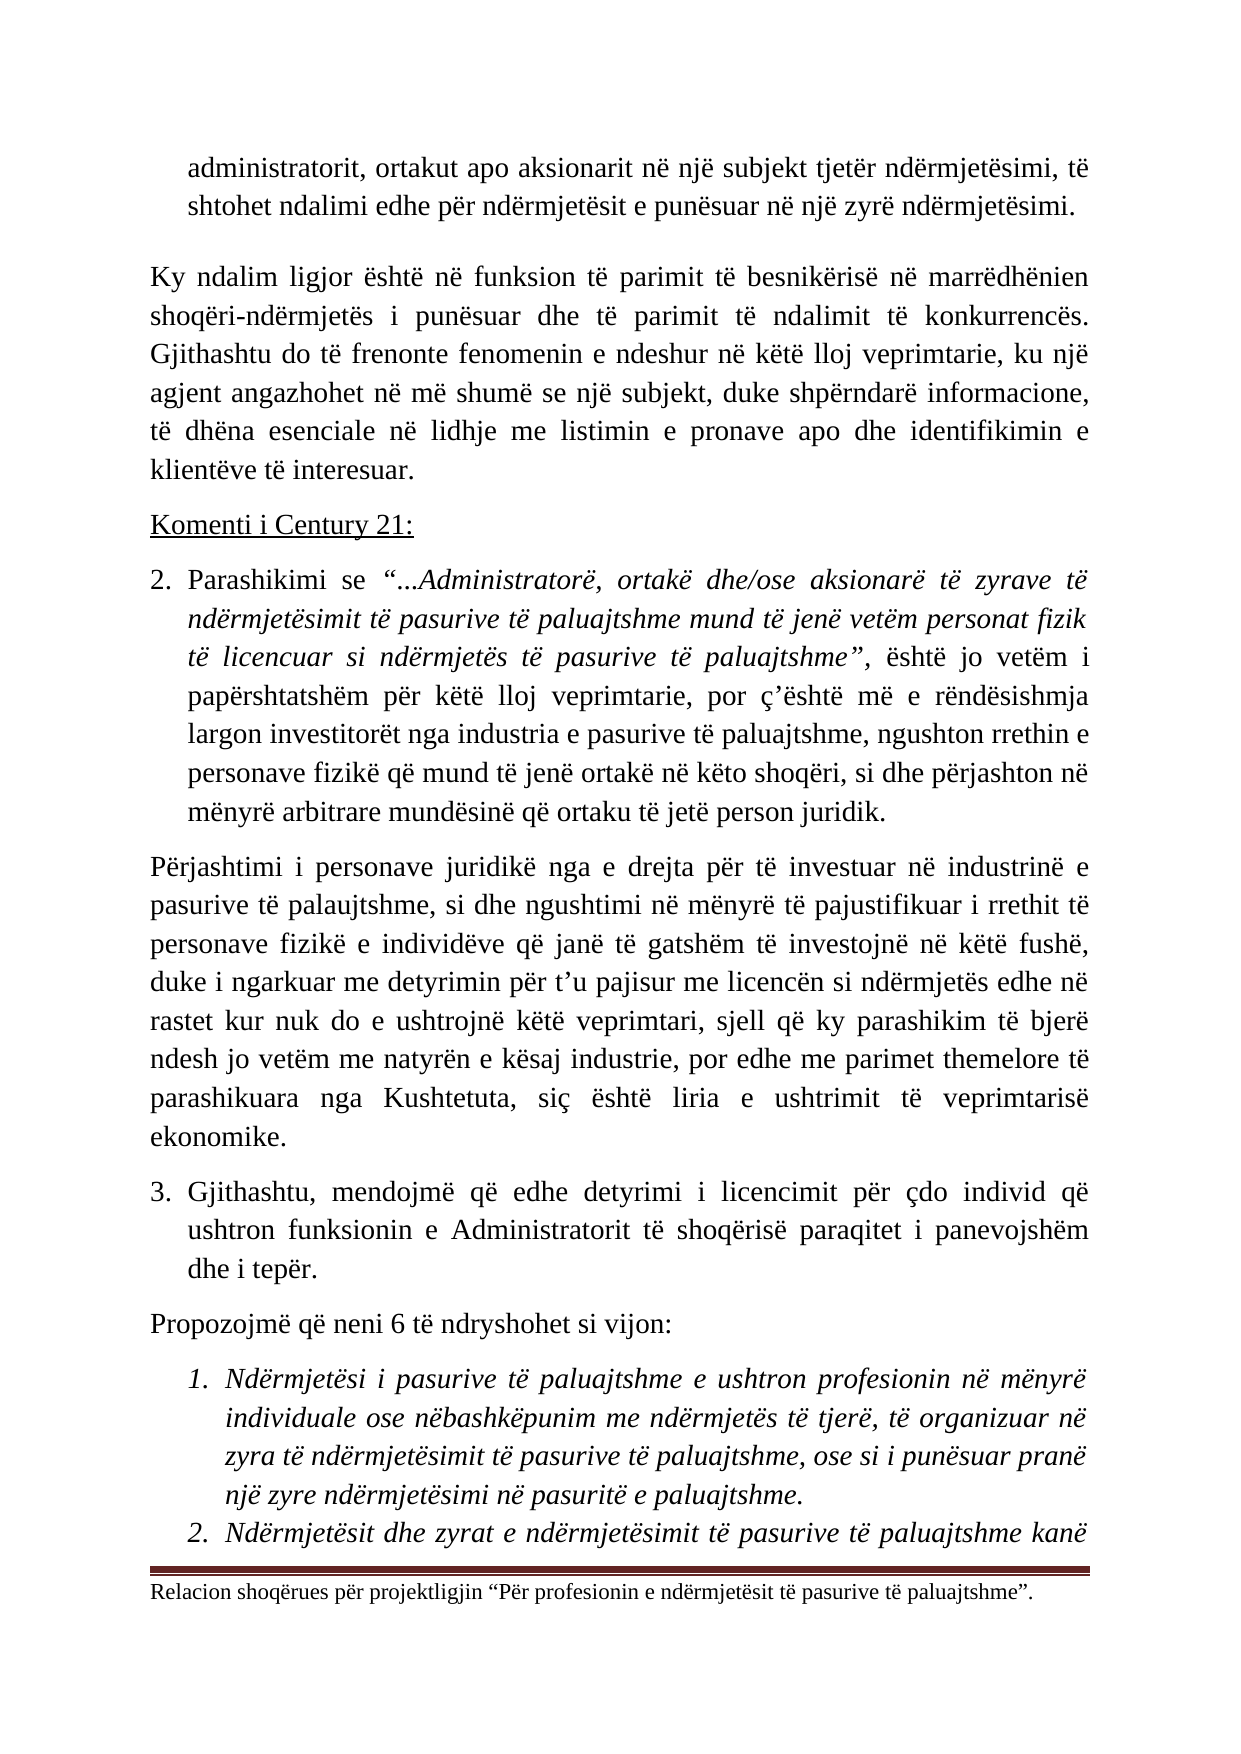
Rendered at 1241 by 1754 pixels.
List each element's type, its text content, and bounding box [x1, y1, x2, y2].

text Komenti i Century 21: [150, 507, 1090, 541]
text Propozojmë që neni 6 të ndryshohet si vijon: [150, 1306, 1090, 1340]
text Ky ndalim ligjor është në funksion të parimit të besnikërisë në marrëdhënien shoqëri-ndërmjetës i punësuar dhe të parimit të ndalimit të konkurrencës. Gjithashtu do të frenonte fenomenin e ndeshur në këtë lloj veprimtarie, ku një agjent angazhohet në më shumë se një subjekt, duke shpërndarë informacione, të dhëna esenciale në lidhje me listimin e pronave apo dhe identifikimin e klientëve të interesuar. [150, 259, 1090, 486]
list Ndërmjetësi i pasurive të paluajtshme e ushtron profesionin në mënyrë individuale ose nëbashkëpunim me ndërmjetës të tjerë, të organizuar në zyra të ndërmjetësimit të pasurive të paluajtshme, ose si i punësuar pranë një zyre ndërmjetësimi në pasuritë e paluajtshme. [187, 1361, 1090, 1511]
text Përjashtimi i personave juridikë nga e drejta për të investuar në industrinë e pasurive të palaujtshme, si dhe ngushtimi në mënyrë të pajustifikuar i rrethit të personave fizikë e individëve që janë të gatshëm të investojnë në këtë fushë, duke i ngarkuar me detyrimin për t’u pajisur me licencën si ndërmjetës edhe në rastet kur nuk do e ushtrojnë këtë veprimtari, sjell që ky parashikim të bjerë ndesh jo vetëm me natyrën e kësaj industrie, por edhe me parimet themelore të parashikuara nga Kushtetuta, siç është liria e ushtrimit të veprimtarisë ekonomike. [150, 849, 1090, 1152]
list Parashikimi se “...Administratorë, ortakë dhe/ose aksionarë të zyrave të ndërmjetësimit të pasurive të paluajtshme mund të jenë vetëm personat fizik të licencuar si ndërmjetës të pasurive të paluajtshme”, është jo vetëm i papërshtatshëm për këtë lloj veprimtarie, por ç’është më e rëndësishmja largon investitorët nga industria e pasurive të paluajtshme, ngushton rrethin e personave fizikë që mund të jenë ortakë në këto shoqëri, si dhe përjashton në mënyrë arbitrare mundësinë që ortaku të jetë person juridik. [150, 562, 1090, 827]
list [150, 150, 1090, 222]
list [187, 1516, 1090, 1549]
list Gjithashtu, mendojmë që edhe detyrimi i licencimit për çdo individ që ushtron funksionin e Administratorit të shoqërisë paraqitet i panevojshëm dhe i tepër. [150, 1174, 1090, 1284]
